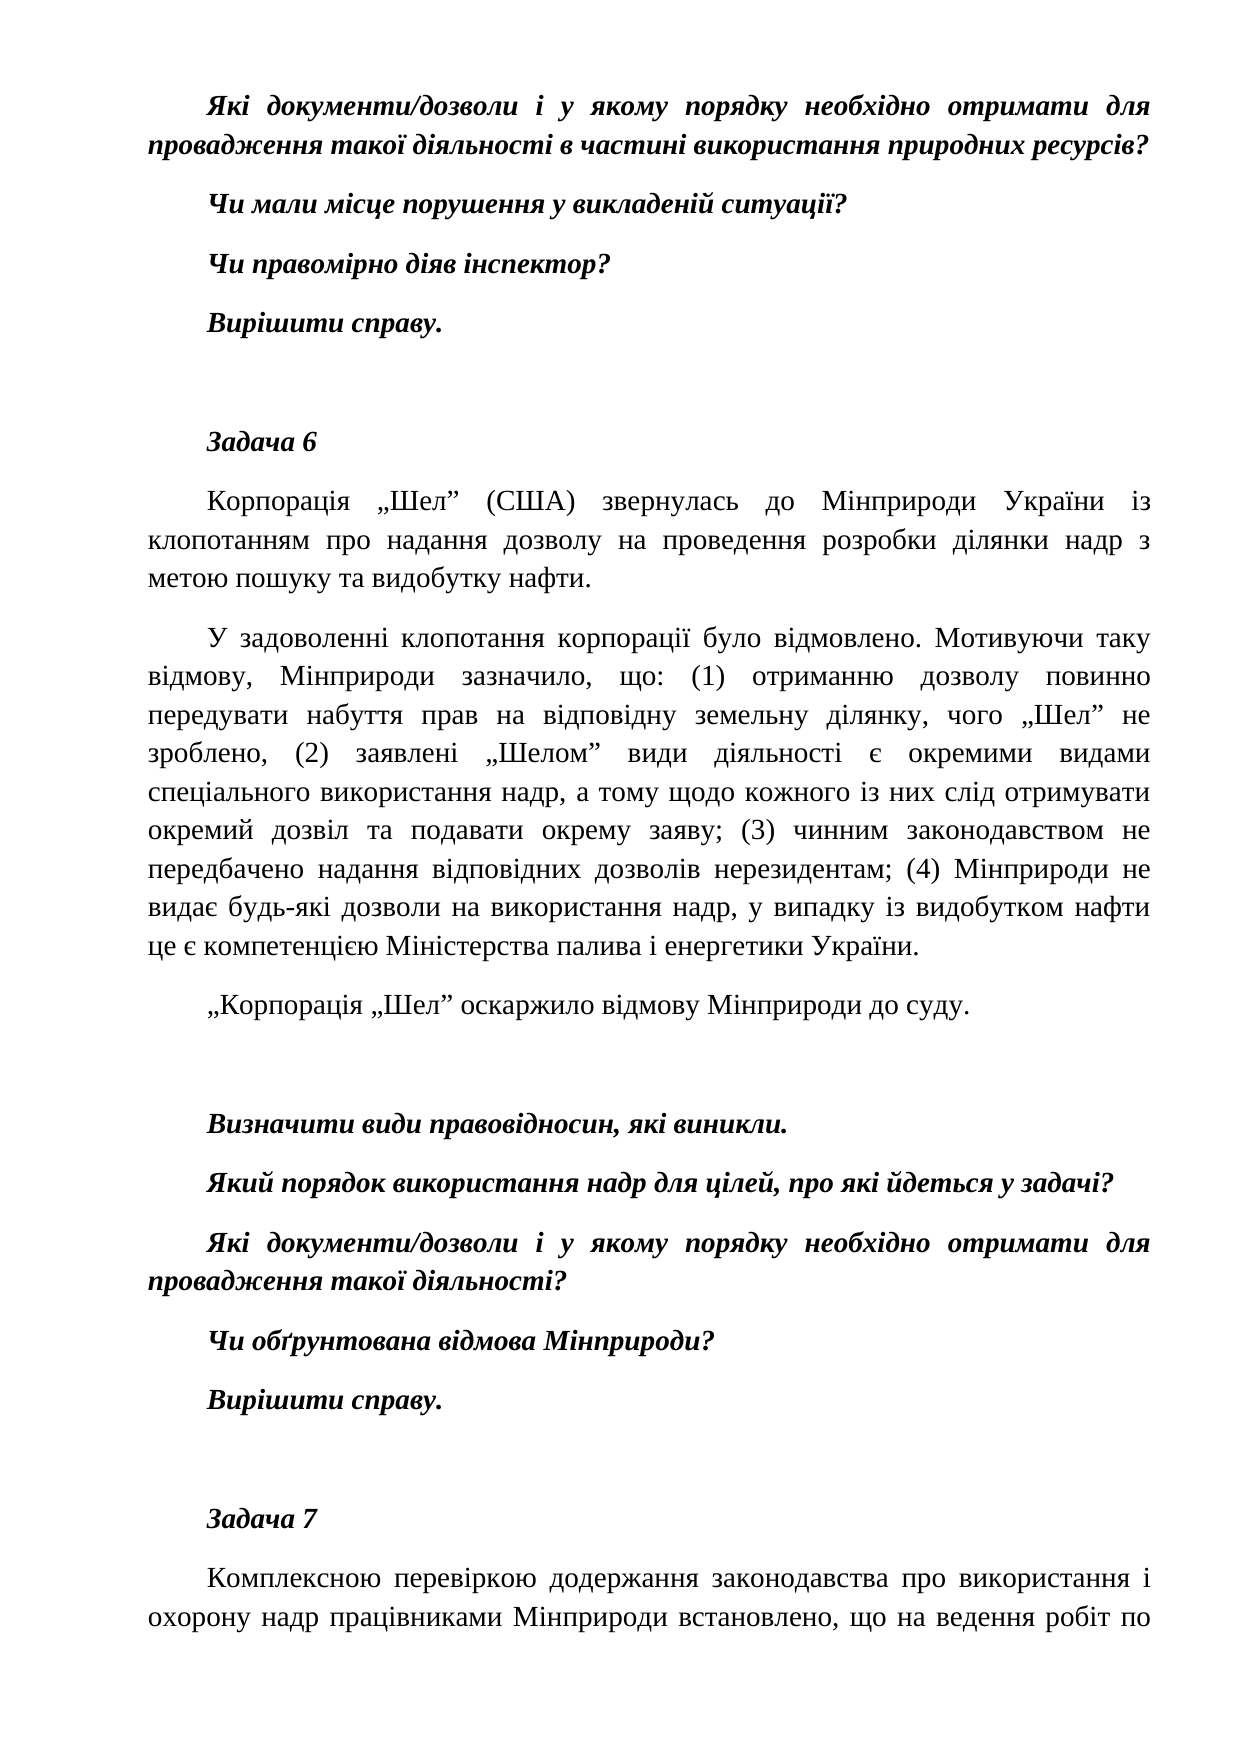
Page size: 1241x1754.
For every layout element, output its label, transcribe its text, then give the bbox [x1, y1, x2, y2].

text Чи обґрунтована відмова Мінприроди? [148, 1323, 1152, 1356]
text Вирішити справу. [148, 1382, 1152, 1416]
text „Корпорація „Шел” оскаржило відмову Мінприроди до суду. [148, 987, 1152, 1021]
text Який порядок використання надр для цілей, про які йдеться у задачі? [148, 1166, 1152, 1199]
text Які документи/дозволи і у якому порядку необхідно отримати для провадження такої діяльності? [148, 1225, 1152, 1297]
text Корпорація „Шел” (США) звернулась до Мінприроди України із клопотанням про надання дозволу на проведення розробки ділянки надр з метою пошуку та видобутку нафти. [148, 483, 1152, 594]
text Визначити види правовідносин, які виникли. [148, 1106, 1152, 1140]
text Чи правомірно діяв інспектор? [148, 246, 1152, 279]
text Чи мали місце порушення у викладеній ситуації? [148, 186, 1152, 220]
text Вирішити справу. [148, 305, 1152, 339]
text Які документи/дозволи і у якому порядку необхідно отримати для провадження такої діяльності в частині використання природних ресурсів? [148, 88, 1152, 161]
text У задоволенні клопотання корпорації було відмовлено. Мотивуючи таку відмову, Мінприроди зазначило, що: (1) отриманню дозволу повинно передувати набуття прав на відповідну земельну ділянку, чого „Шел” не зроблено, (2) заявлені „Шелом” види діяльності є окремими видами спеціального використання надр, а тому щодо кожного із них слід отримувати окремий дозвіл та подавати окрему заяву; (3) чинним законодавством не передбачено надання відповідних дозволів нерезидентам; (4) Мінприроди не видає будь-які дозволи на використання надр, у випадку із видобутком нафти це є компетенцією Міністерства палива і енергетики України. [148, 620, 1152, 962]
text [148, 1560, 1152, 1632]
text Задача 6 [148, 424, 1152, 457]
text Задача 7 [148, 1501, 1152, 1534]
